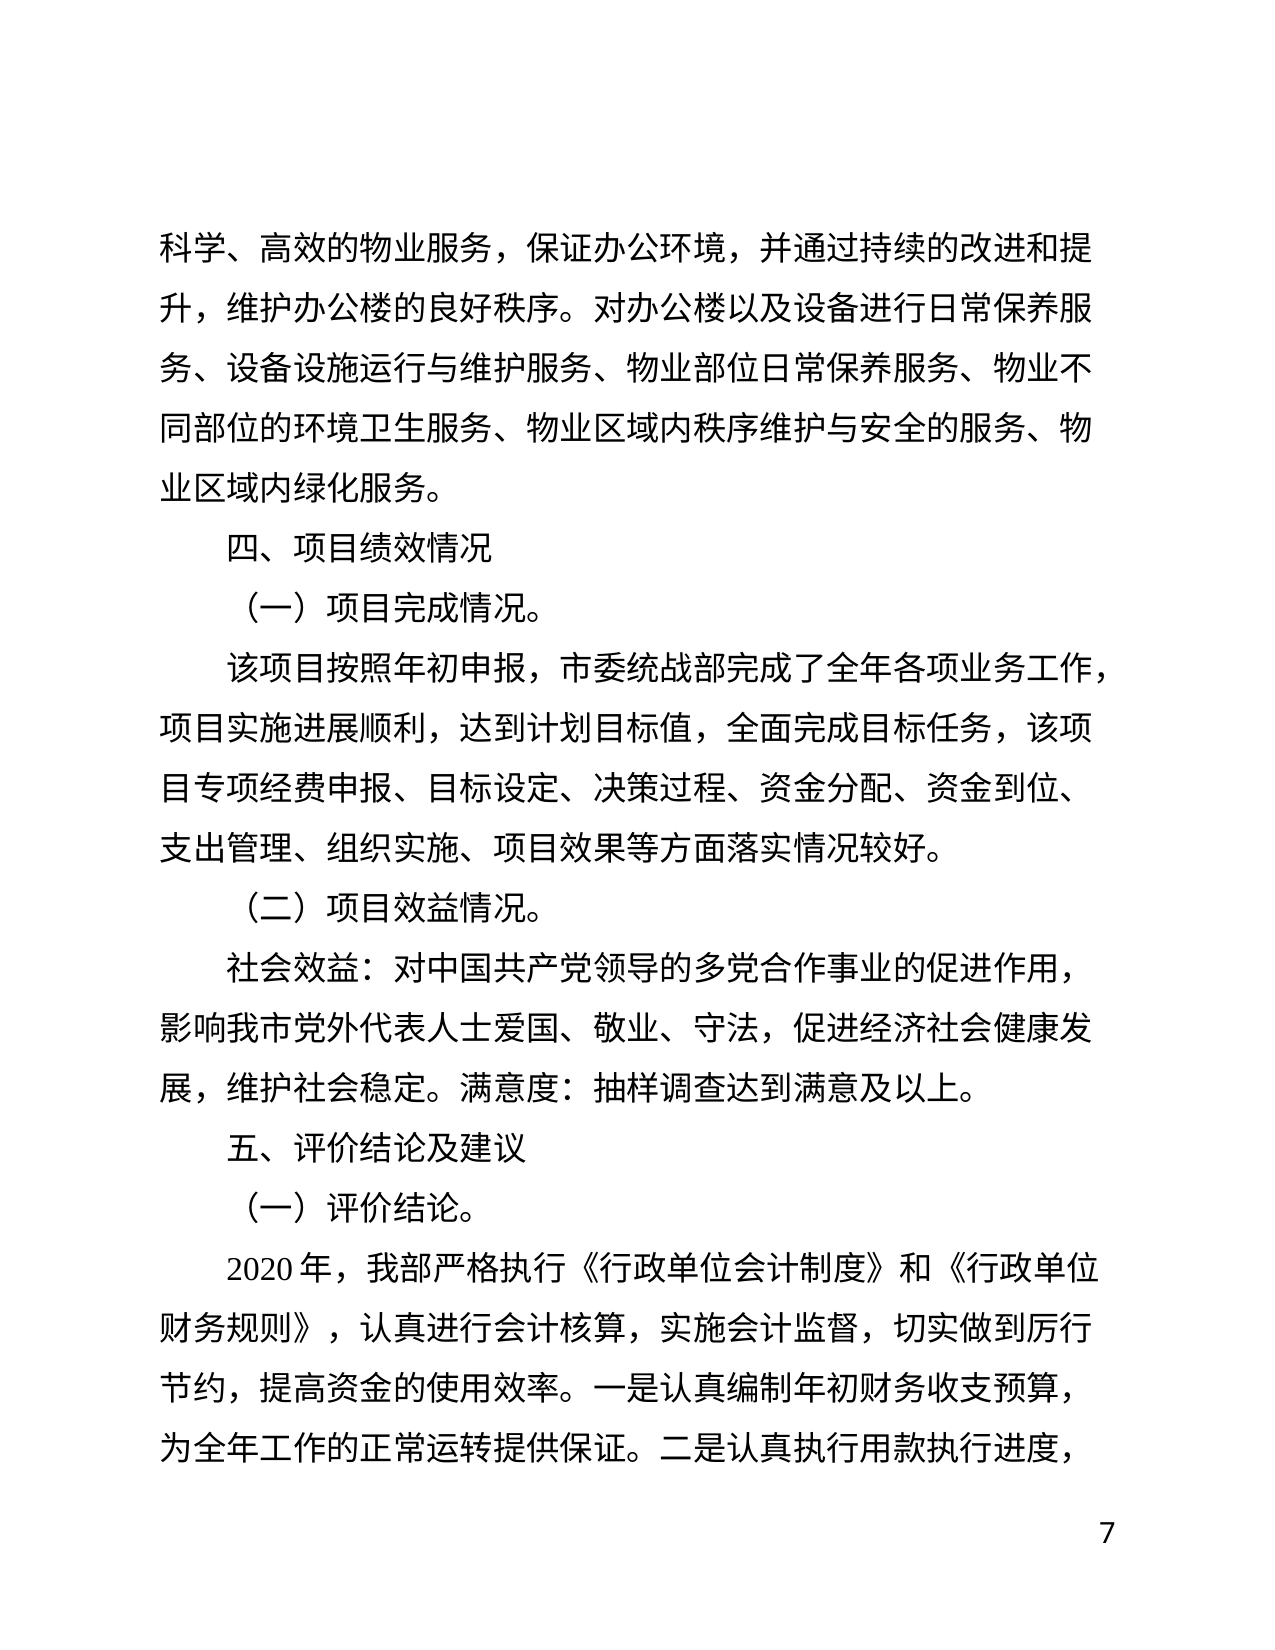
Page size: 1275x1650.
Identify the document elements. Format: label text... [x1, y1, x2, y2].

text （二）项目效益情况。 [159, 873, 1116, 933]
text （一）评价结论。 [159, 1173, 1116, 1233]
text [159, 1233, 1116, 1473]
text 五、评价结论及建议 [159, 1113, 1116, 1173]
text 社会效益：对中国共产党领导的多党合作事业的促进作用，影响我市党外代表人士爱国、敬业、守法，促进经济社会健康发展，维护社会稳定。满意度：抽样调查达到满意及以上。 [159, 933, 1116, 1113]
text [159, 213, 1116, 513]
text 四、项目绩效情况 [159, 513, 1116, 573]
text 该项目按照年初申报，市委统战部完成了全年各项业务工作，项目实施进展顺利，达到计划目标值，全面完成目标任务，该项目专项经费申报、目标设定、决策过程、资金分配、资金到位、支出管理、组织实施、项目效果等方面落实情况较好。 [159, 633, 1116, 873]
text （一）项目完成情况。 [159, 573, 1116, 633]
